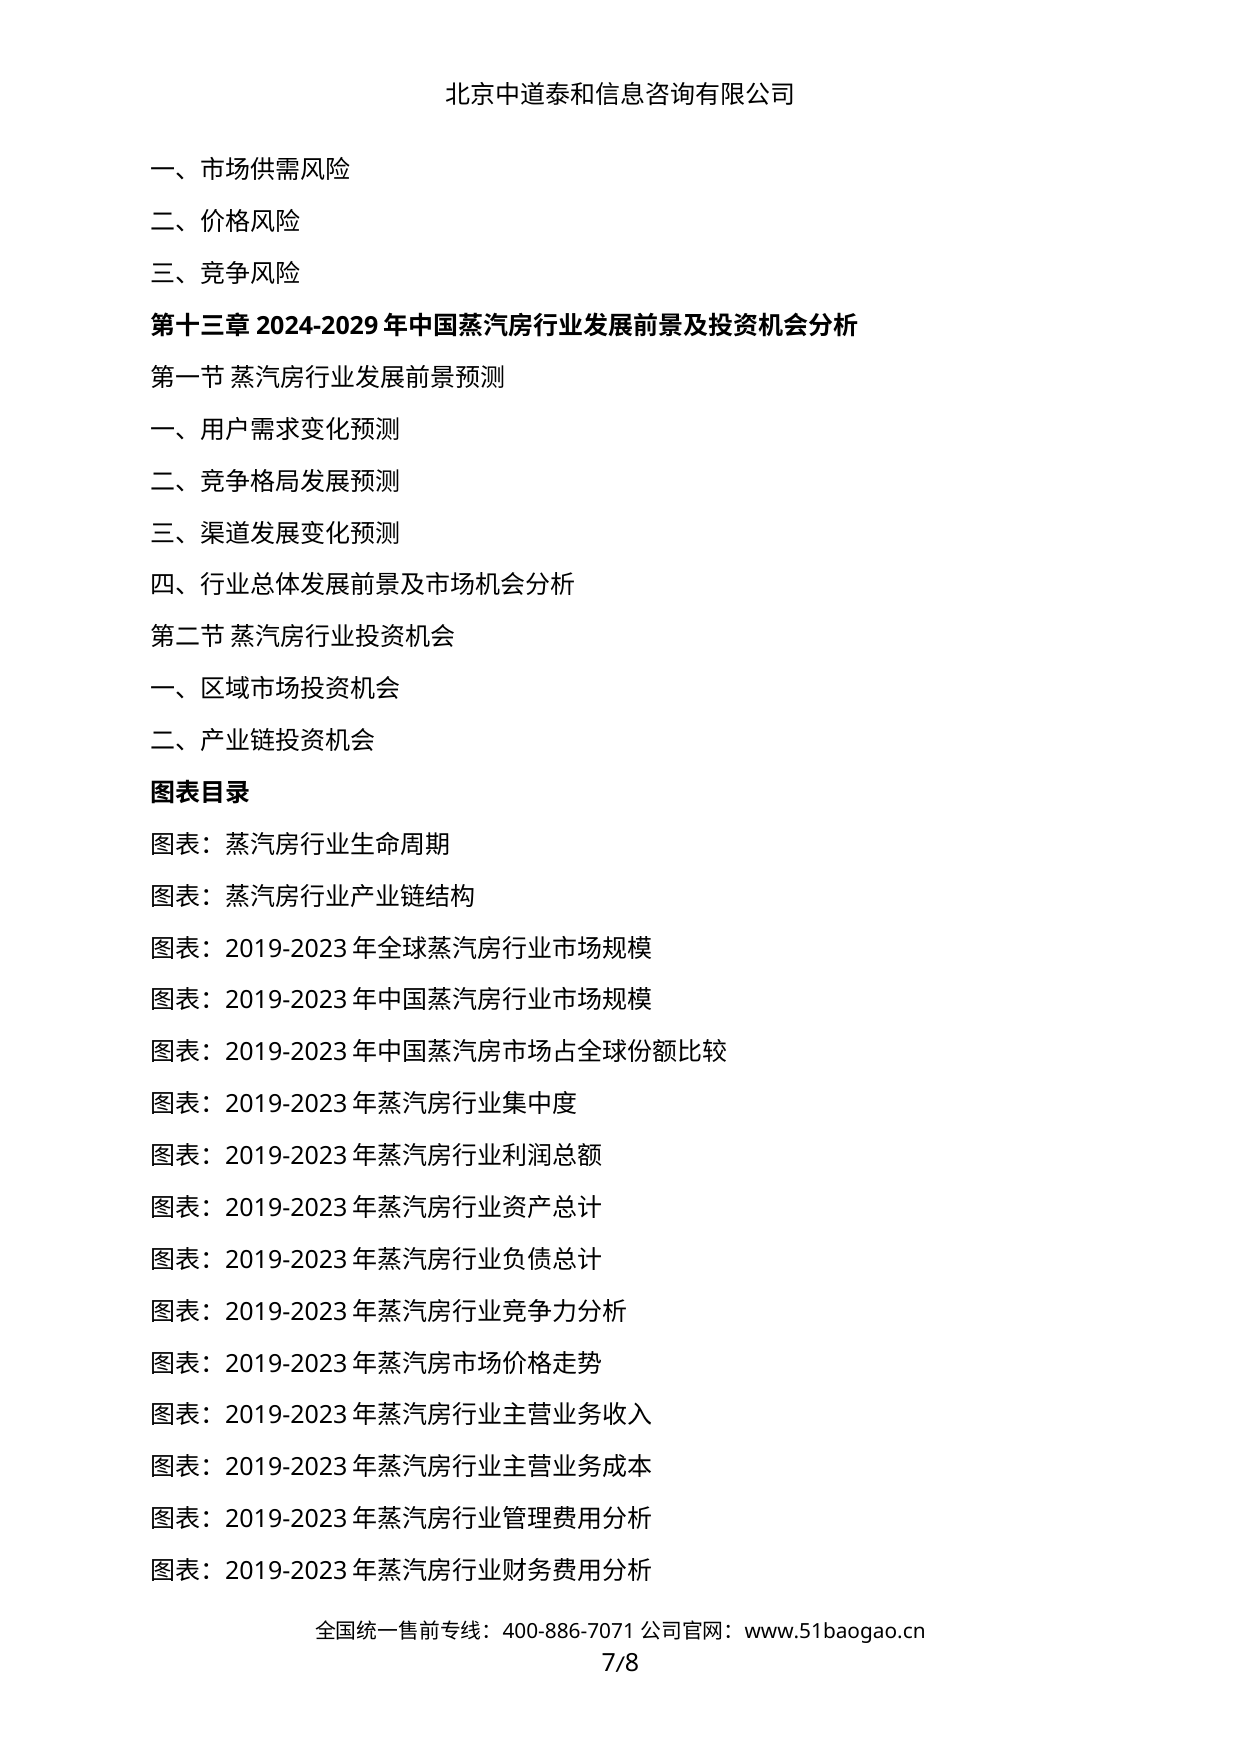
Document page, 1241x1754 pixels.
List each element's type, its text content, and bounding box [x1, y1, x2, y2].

text 图表：2019-2023年蒸汽房市场价格走势 [150, 1343, 1090, 1379]
text 图表：蒸汽房行业产业链结构 [150, 876, 1090, 912]
text 图表：2019-2023年蒸汽房行业主营业务成本 [150, 1447, 1090, 1483]
text 图表：2019-2023年中国蒸汽房行业市场规模 [150, 980, 1090, 1016]
text 图表：2019-2023年蒸汽房行业主营业务收入 [150, 1395, 1090, 1431]
text 图表：蒸汽房行业生命周期 [150, 824, 1090, 861]
text 二、产业链投资机会 [150, 721, 1090, 757]
text 图表：2019-2023年蒸汽房行业竞争力分析 [150, 1291, 1090, 1327]
text 图表：2019-2023年蒸汽房行业管理费用分析 [150, 1499, 1090, 1535]
text 图表：2019-2023年全球蒸汽房行业市场规模 [150, 928, 1090, 964]
text 图表：2019-2023年蒸汽房行业利润总额 [150, 1136, 1090, 1172]
text 第十三章 2024-2029年中国蒸汽房行业发展前景及投资机会分析 [150, 306, 1090, 342]
text 一、用户需求变化预测 [150, 409, 1090, 446]
text 二、竞争格局发展预测 [150, 461, 1090, 497]
text 四、行业总体发展前景及市场机会分析 [150, 565, 1090, 601]
text 图表：2019-2023年蒸汽房行业财务费用分析 [150, 1551, 1090, 1587]
text 图表：2019-2023年蒸汽房行业负债总计 [150, 1239, 1090, 1276]
text 二、价格风险 [150, 202, 1090, 238]
text 一、区域市场投资机会 [150, 669, 1090, 705]
text 图表：2019-2023年蒸汽房行业集中度 [150, 1084, 1090, 1120]
text 图表：2019-2023年中国蒸汽房市场占全球份额比较 [150, 1032, 1090, 1068]
text 三、渠道发展变化预测 [150, 513, 1090, 549]
text 图表：2019-2023年蒸汽房行业资产总计 [150, 1187, 1090, 1224]
text 一、市场供需风险 [150, 150, 1090, 186]
text 三、竞争风险 [150, 254, 1090, 290]
text 第二节 蒸汽房行业投资机会 [150, 617, 1090, 653]
text 第一节 蒸汽房行业发展前景预测 [150, 357, 1090, 394]
text 图表目录 [150, 772, 1090, 809]
